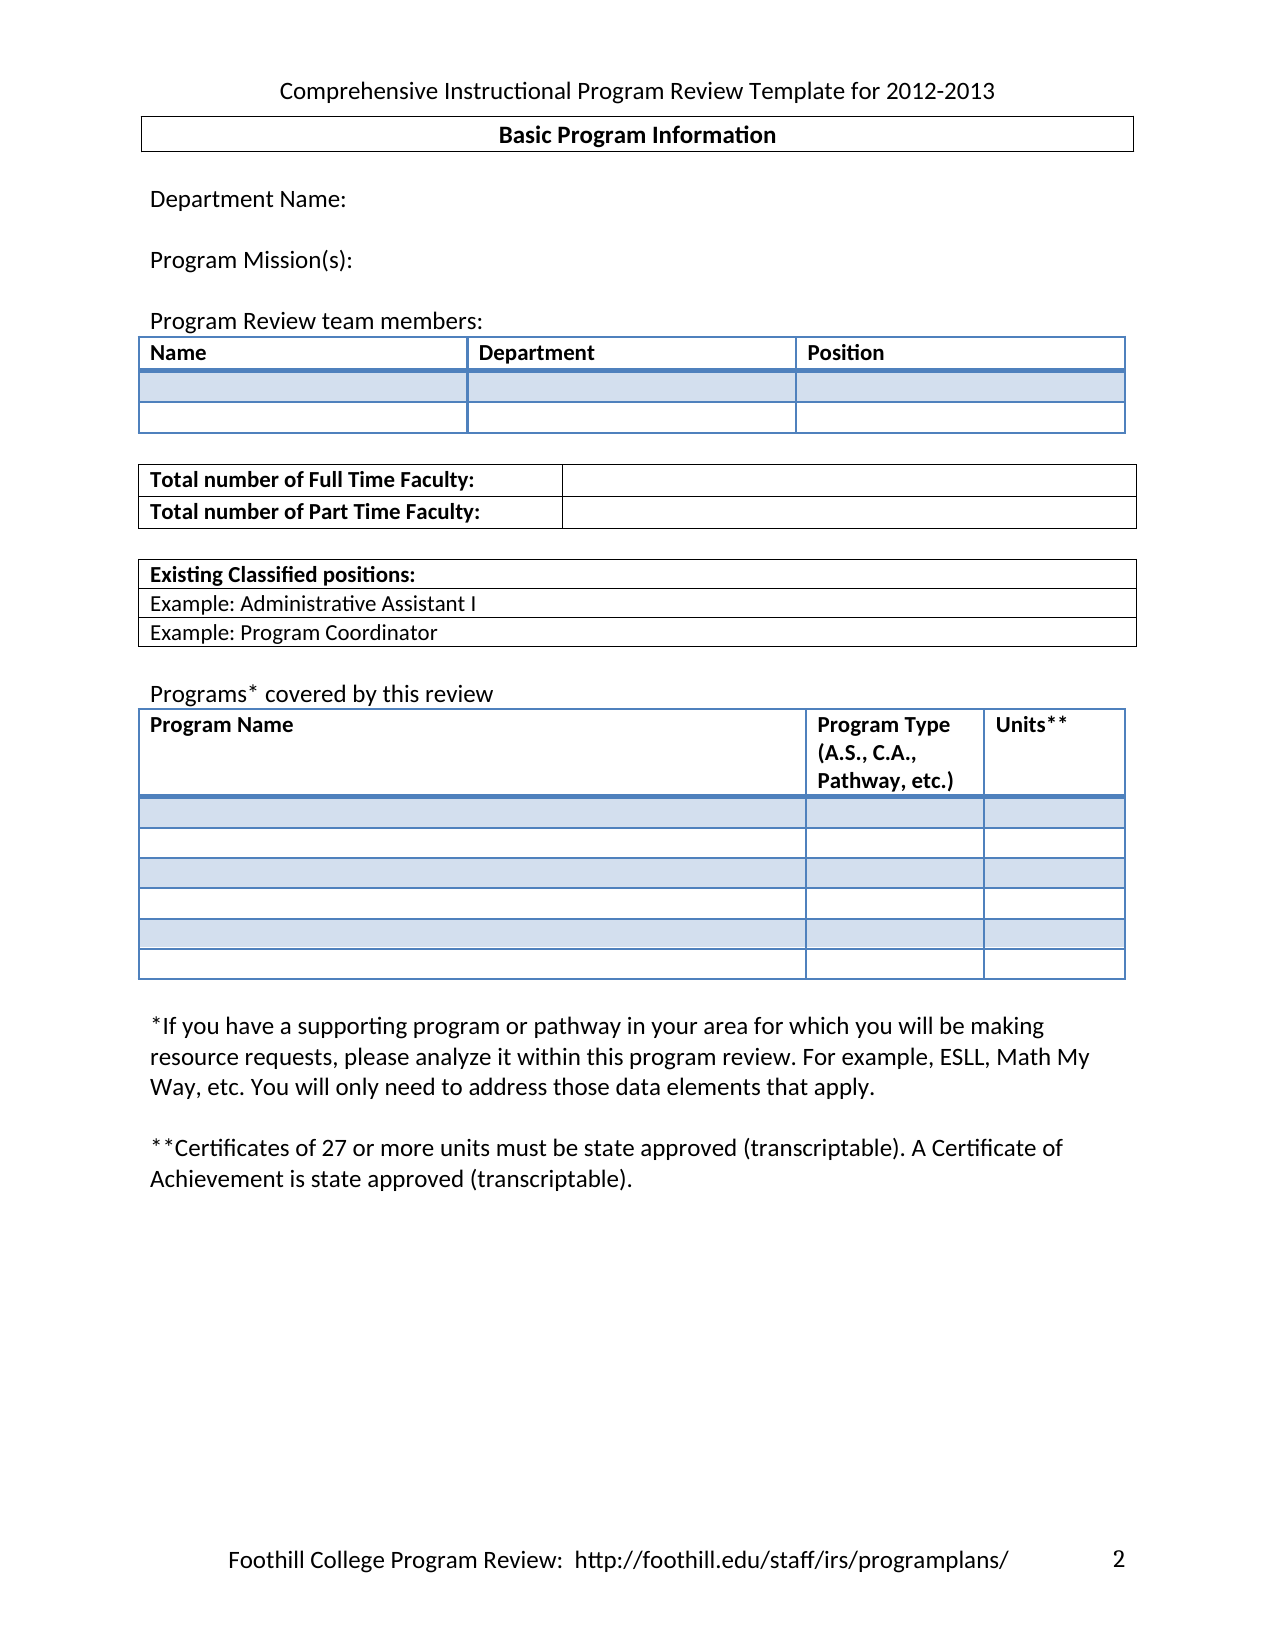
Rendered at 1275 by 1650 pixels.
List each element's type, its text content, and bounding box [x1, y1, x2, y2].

table_cell [797, 403, 1124, 432]
table_cell [807, 799, 983, 827]
table_cell [140, 889, 805, 917]
table_cell [140, 403, 466, 432]
table_cell [140, 799, 805, 827]
table_cell [985, 950, 1124, 978]
table_header Units** [985, 710, 1124, 794]
table_cell Total number of Part Time Faculty: [139, 497, 562, 527]
table_cell [985, 799, 1124, 827]
table_cell [807, 920, 983, 947]
table_cell [797, 373, 1124, 401]
table_cell [985, 889, 1124, 917]
table_header Total number of Full Time Faculty: [139, 465, 562, 496]
text Programs* covered by this review [150, 678, 1125, 708]
table_cell [807, 950, 983, 978]
text Program Review team members: [150, 305, 1125, 336]
table_cell [140, 373, 466, 401]
table_cell [985, 859, 1124, 887]
text *If you have a supporting program or pathway in your area for which you will be making resource requests, please analyze it within this program review. For example, ESLL, Math My Way, etc. You will only need to address those data elements that apply. [150, 1010, 1125, 1102]
table_cell [469, 373, 795, 401]
table_cell [807, 829, 983, 857]
table_header Position [797, 338, 1124, 368]
text **Certificates of 27 or more units must be state approved (transcriptable). A Certificate of Achievement is state approved (transcriptable). [150, 1132, 1125, 1193]
table_header Existing Classified positions: [139, 560, 1136, 588]
table_cell [807, 859, 983, 887]
table_cell [807, 889, 983, 917]
table_cell [140, 829, 805, 857]
table_cell [563, 497, 1136, 527]
table_header Department [469, 338, 795, 368]
table_header Name [140, 338, 466, 368]
table_header Program Type (A.S., C.A., Pathway, etc.) [807, 710, 983, 794]
table_cell [469, 403, 795, 432]
table_cell [140, 920, 805, 947]
table_cell [140, 950, 805, 978]
table_cell Example: Administrative Assistant I [139, 589, 1136, 617]
table_cell [985, 829, 1124, 857]
table_header Program Name [140, 710, 805, 794]
text Basic Program Information [142, 117, 1133, 151]
text Program Mission(s): [150, 244, 1125, 274]
table_cell Example: Program Coordinator [139, 618, 1136, 646]
table_cell [140, 859, 805, 887]
table_cell [985, 920, 1124, 947]
text Department Name: [150, 183, 1125, 213]
table_header [563, 465, 1136, 496]
